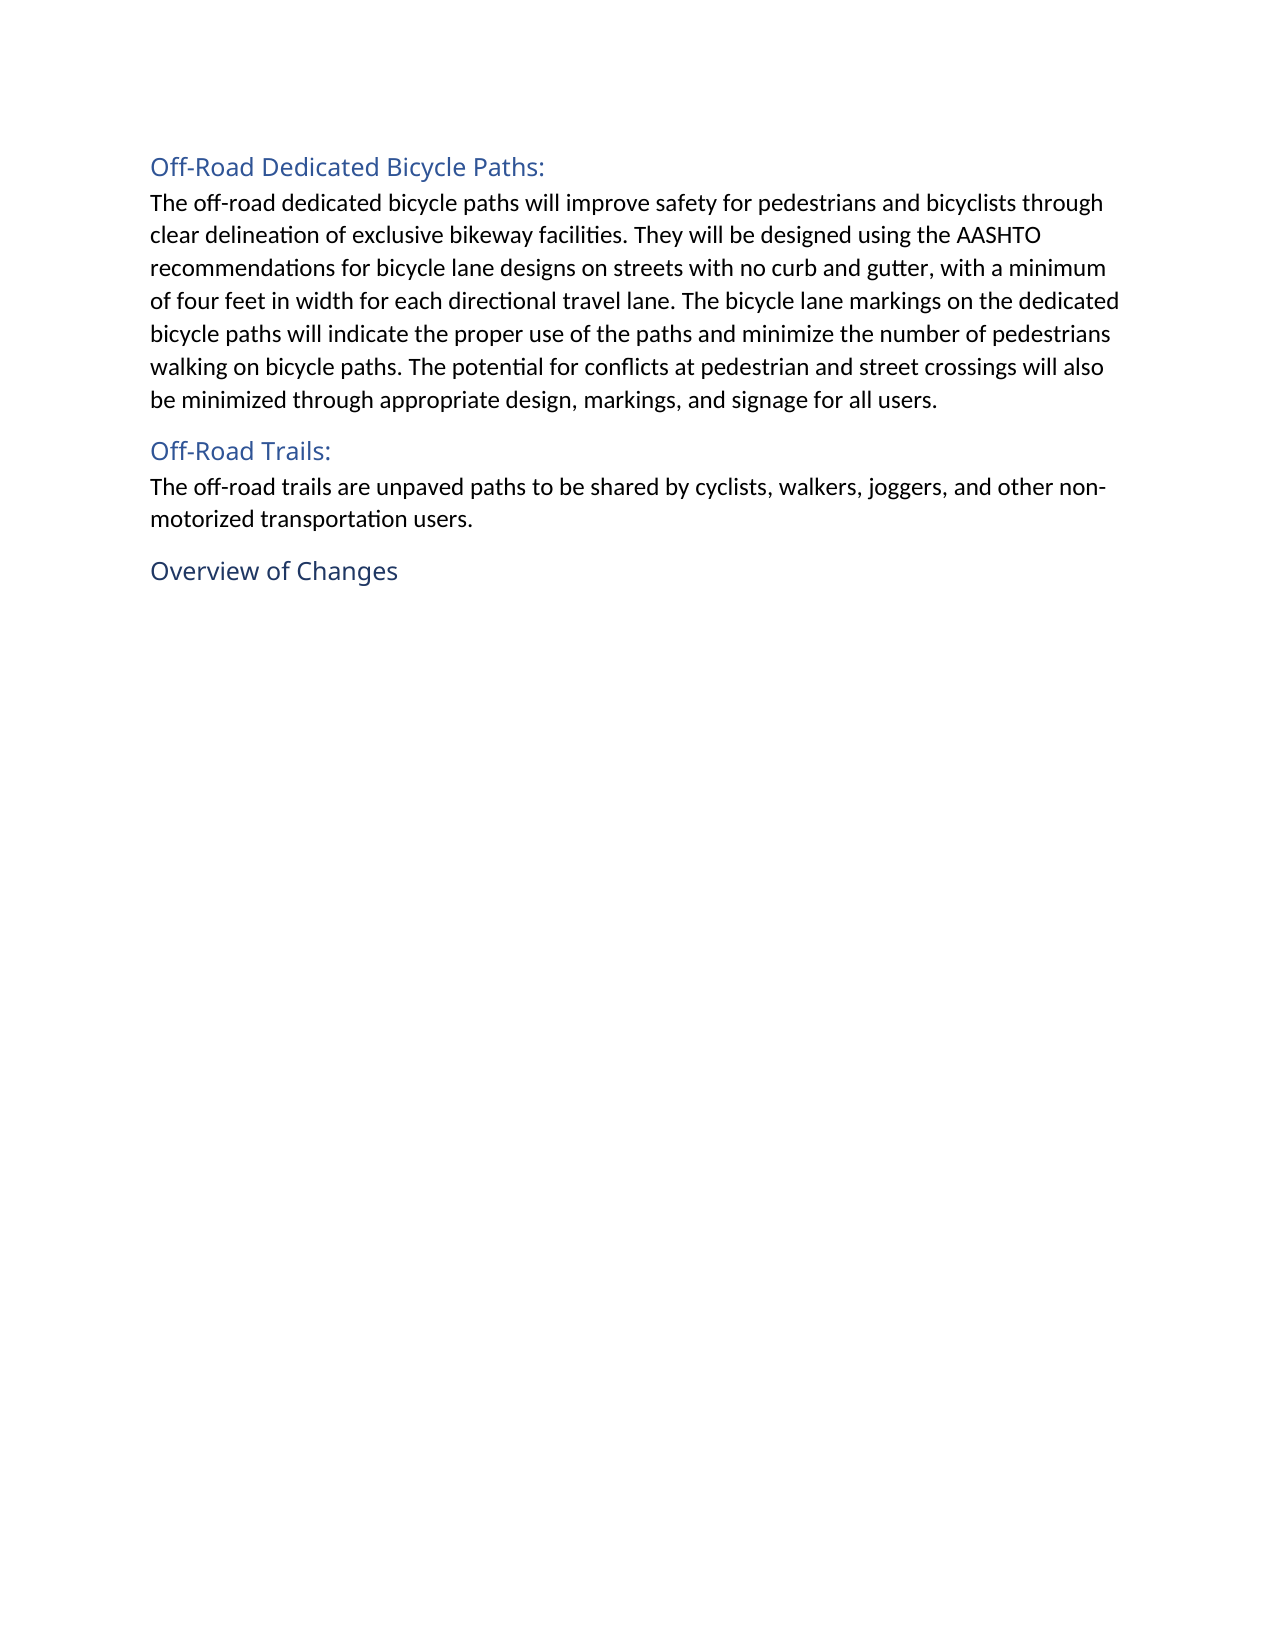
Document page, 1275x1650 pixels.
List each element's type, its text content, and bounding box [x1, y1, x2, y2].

text The off-road trails are unpaved paths to be shared by cyclists, walkers, joggers, and other non- motorized transportation users. [150, 471, 1125, 534]
subtitle Overview of Changes [150, 553, 1125, 587]
text The off-road dedicated bicycle paths will improve safety for pedestrians and bicyclists through clear delineation of exclusive bikeway facilities. They will be designed using the AASHTO recommendations for bicycle lane designs on streets with no curb and gutter, with a minimum of four feet in width for each directional travel lane. The bicycle lane markings on the dedicated bicycle paths will indicate the proper use of the paths and minimize the number of pedestrians walking on bicycle paths. The potential for conflicts at pedestrian and street crossings will also be minimized through appropriate design, markings, and signage for all users. [150, 187, 1125, 415]
subtitle Off-Road Trails: [150, 434, 1125, 468]
subtitle Off-Road Dedicated Bicycle Paths: [150, 150, 1125, 184]
